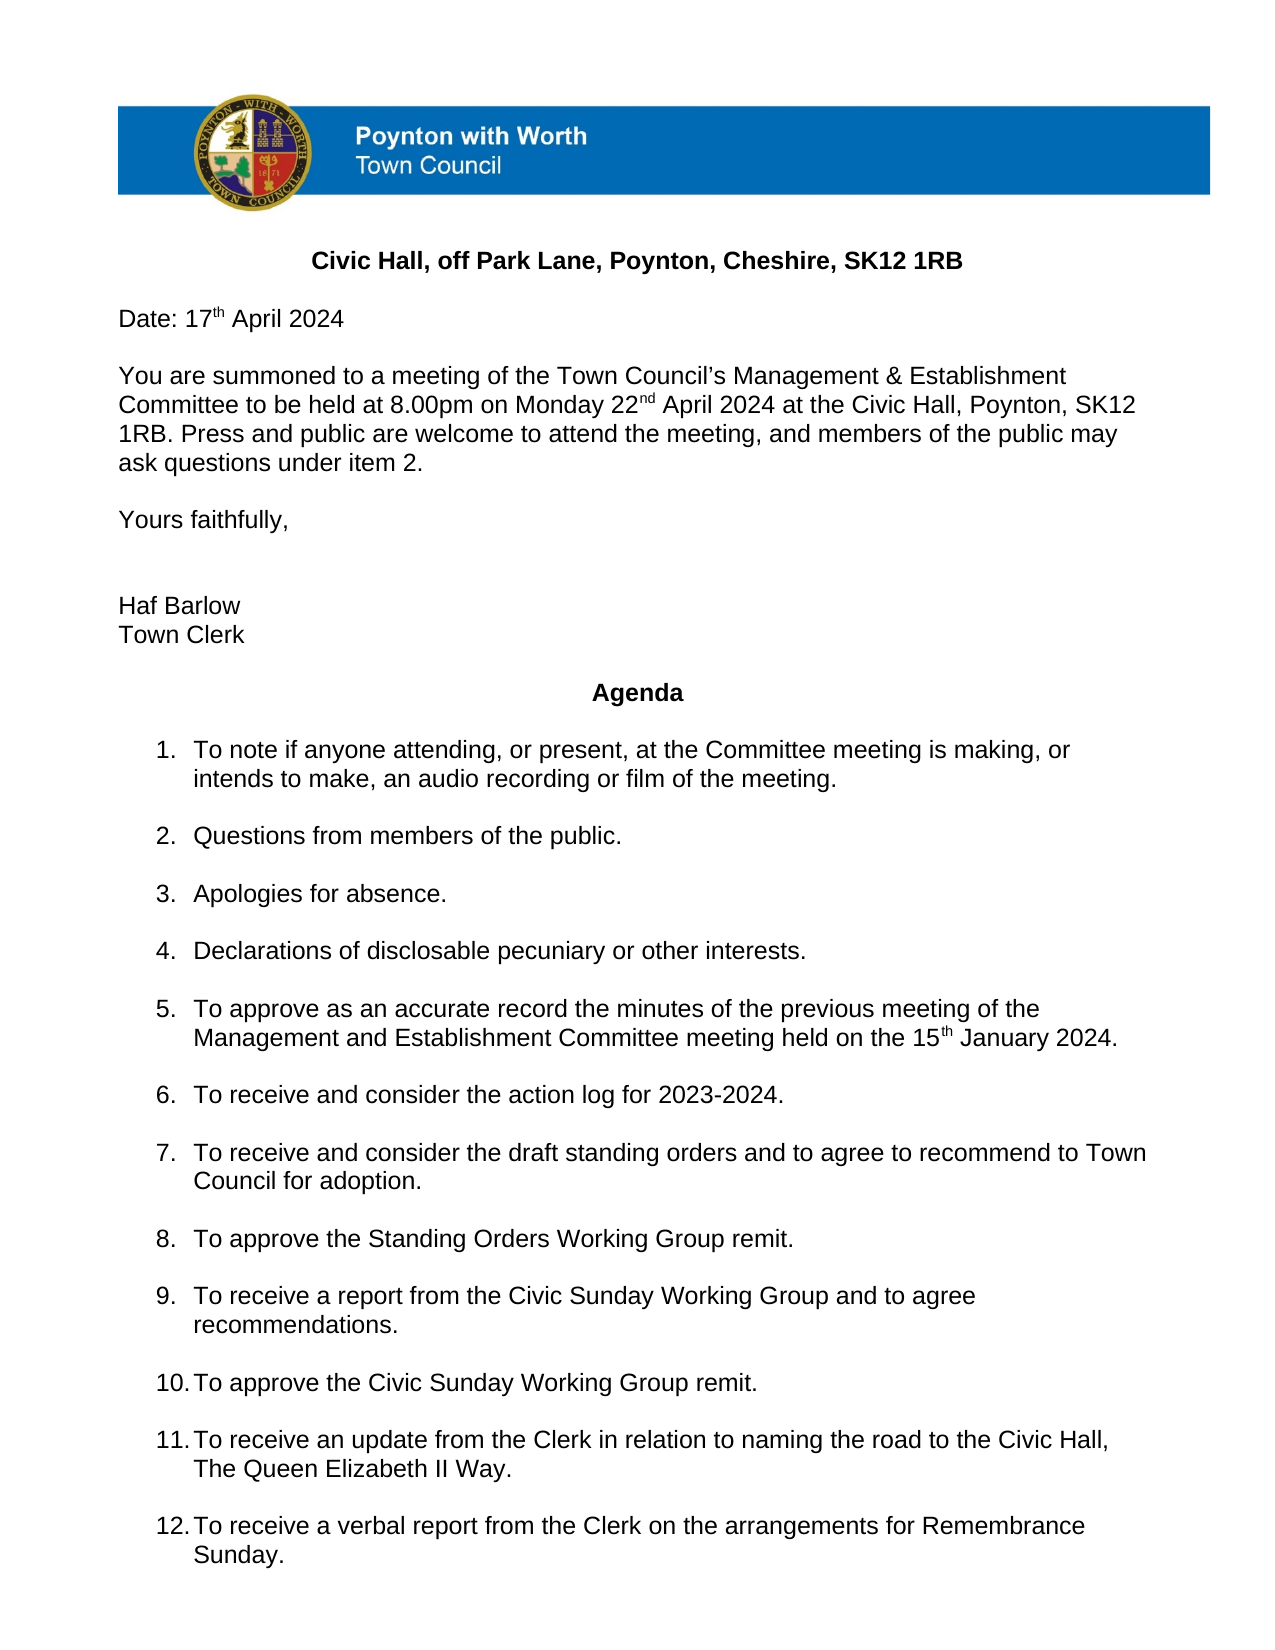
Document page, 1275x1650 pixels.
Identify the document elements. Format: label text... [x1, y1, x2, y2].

list To note if anyone attending, or present, at the Committee meeting is making, or intends to make, an audio recording or film of the meeting. [156, 735, 1157, 792]
list To approve the Standing Orders Working Group remit. [156, 1224, 1157, 1252]
text Date: 17th April 2024 [118, 304, 1157, 332]
list Declarations of disclosable pecuniary or other interests. [156, 936, 1157, 965]
list To receive a verbal report from the Clerk on the arrangements for Remembrance Sunday. [156, 1511, 1157, 1569]
list To receive a report from the Civic Sunday Working Group and to agree recommendations. [156, 1281, 1157, 1339]
picture [118, 87, 1211, 218]
text Haf Barlow [118, 591, 1157, 620]
list Questions from members of the public. [156, 821, 1157, 850]
subtitle Civic Hall, off Park Lane, Poynton, Cheshire, SK12 1RB [118, 246, 1157, 275]
list To receive and consider the draft standing orders and to agree to recommend to Town Council for adoption. [156, 1137, 1157, 1195]
list To approve as an accurate record the minutes of the previous meeting of the Management and Establishment Committee meeting held on the 15th January 2024. [156, 994, 1157, 1051]
text Town Clerk [118, 620, 1157, 649]
text You are summoned to a meeting of the Town Council’s Management & Establishment Committee to be held at 8.00pm on Monday 22nd April 2024 at the Civic Hall, Poynton, SK12 1RB. Press and public are welcome to attend the meeting, and members of the public may ask questions under item 2. [118, 361, 1157, 476]
list Apologies for absence. [156, 879, 1157, 907]
text Agenda [118, 677, 1157, 706]
list To receive and consider the action log for 2023-2024. [156, 1080, 1157, 1109]
list To receive an update from the Clerk in relation to naming the road to the Civic Hall, The Queen Elizabeth II Way. [156, 1425, 1157, 1482]
text Yours faithfully, [118, 505, 1157, 534]
list To approve the Civic Sunday Working Group remit. [156, 1367, 1157, 1396]
